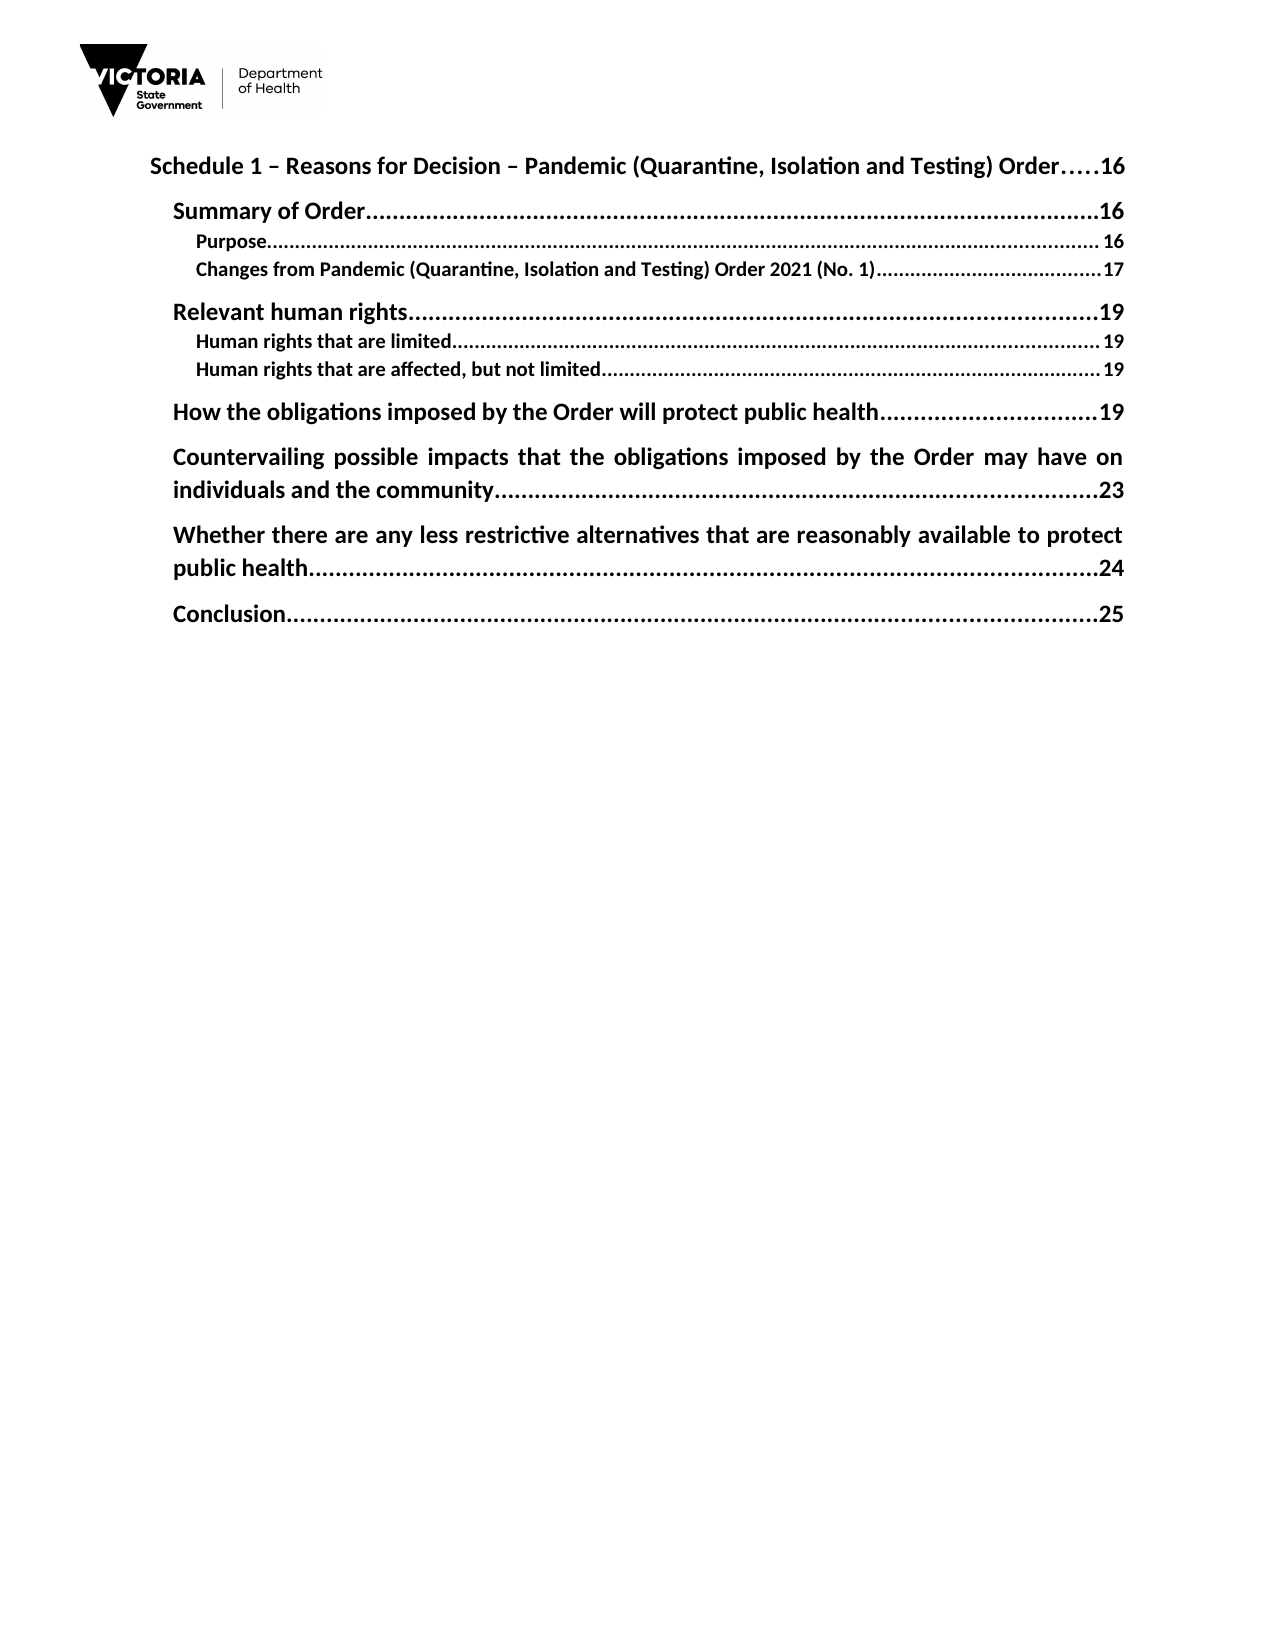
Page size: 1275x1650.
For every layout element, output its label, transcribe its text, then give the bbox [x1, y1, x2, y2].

picture [79, 44, 323, 117]
text Human rights that are limited 19 [196, 328, 1125, 354]
text How the obligations imposed by the Order will protect public health 19 [173, 396, 1125, 426]
text Purpose 16 [196, 228, 1125, 254]
text Human rights that are affected, but not limited 19 [196, 356, 1125, 381]
text Schedule 1 – Reasons for Decision – Pandemic (Quarantine, Isolation and Testing) Order 16 [150, 150, 1125, 181]
text Countervailing possible impacts that the obligations imposed by the Order may have on individuals and the community 23 [173, 441, 1125, 505]
text Whether there are any less restrictive alternatives that are reasonably available to protect public health 24 [173, 519, 1125, 583]
text Changes from Pandemic (Quarantine, Isolation and Testing) Order 2021 (No. 1) 17 [196, 256, 1125, 281]
text Summary of Order 16 [173, 195, 1125, 226]
text Conclusion 25 [173, 598, 1125, 628]
text Relevant human rights 19 [173, 296, 1125, 326]
